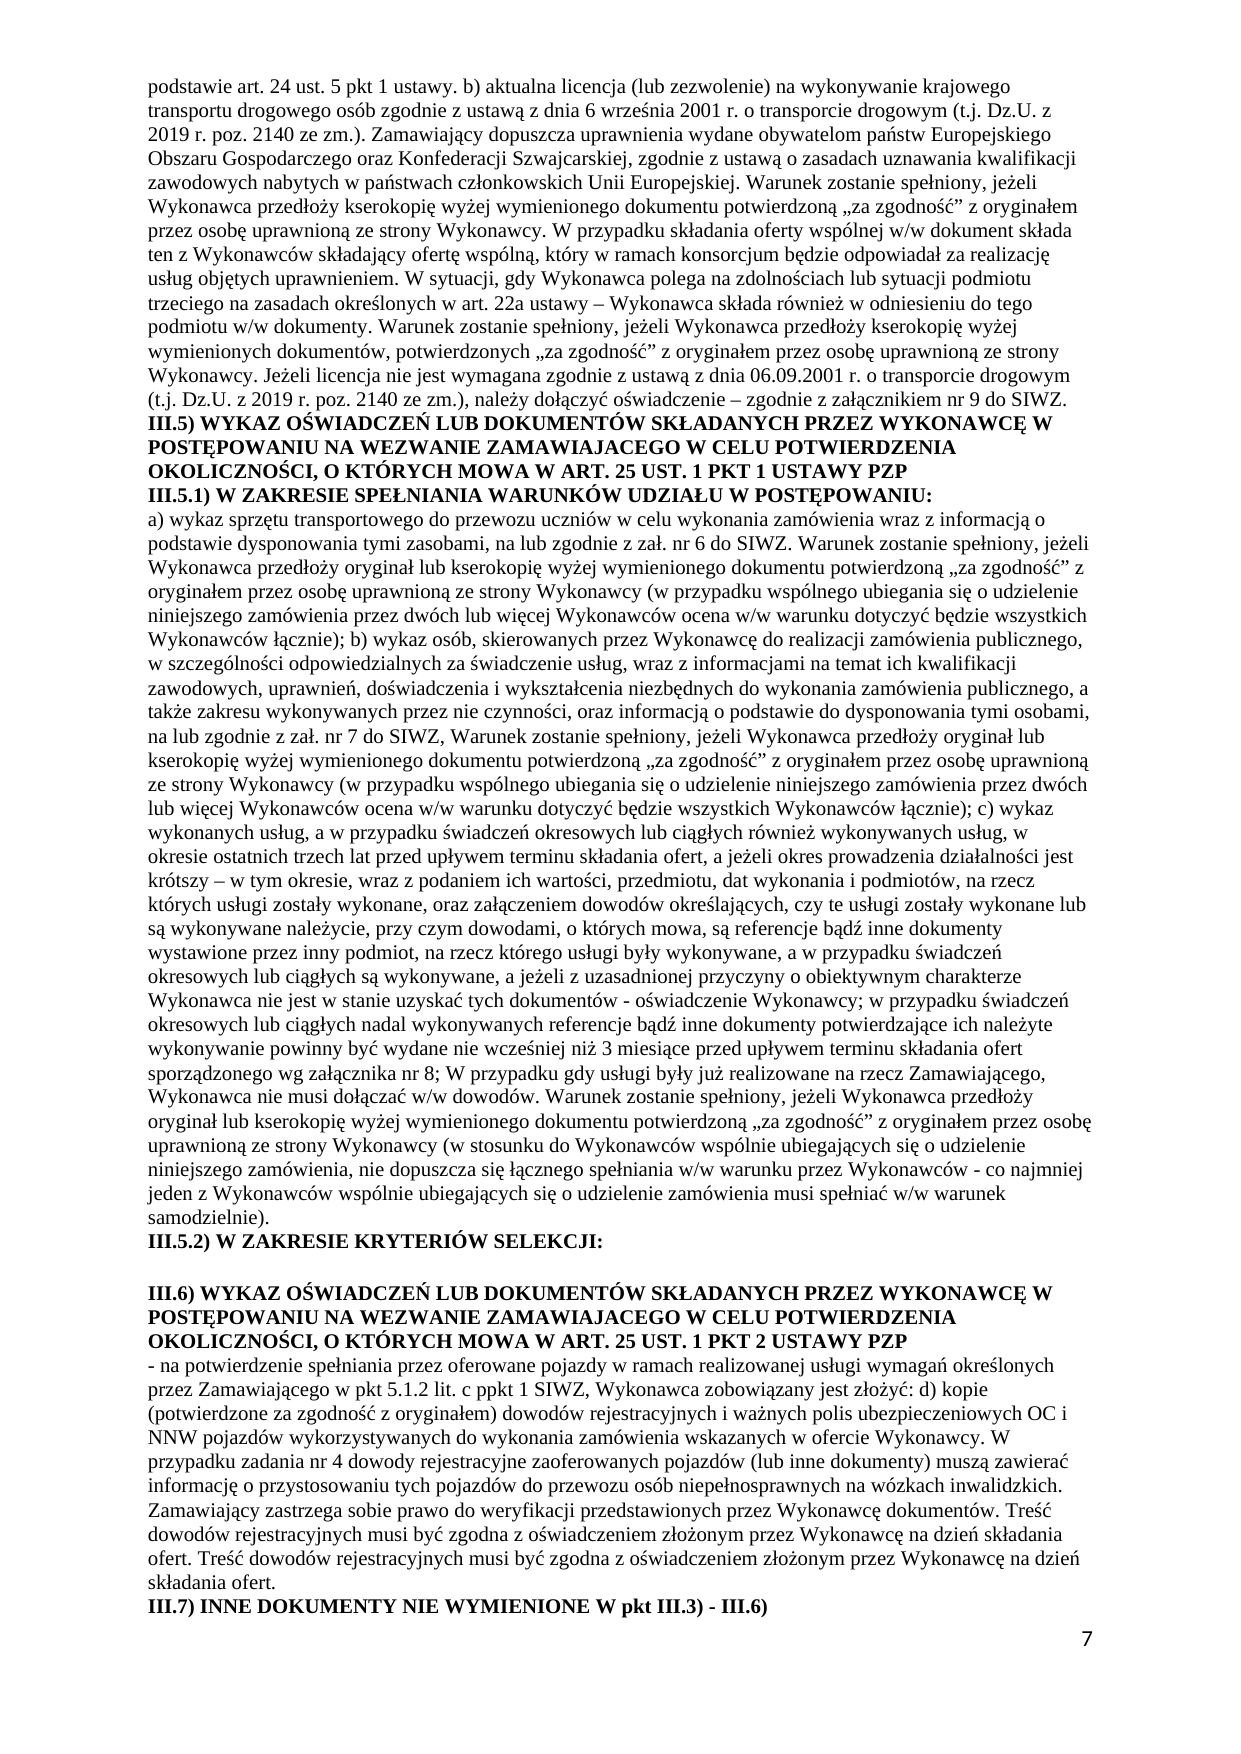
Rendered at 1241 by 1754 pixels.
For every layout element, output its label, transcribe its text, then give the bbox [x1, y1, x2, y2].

text III.5.1) W ZAKRESIE SPEŁNIANIA WARUNKÓW UDZIAŁU W POSTĘPOWANIU: a) wykaz sprzętu transportowego do przewozu uczniów w celu wykonania zamówienia wraz z informacją o podstawie dysponowania tymi zasobami, na lub zgodnie z zał. nr 6 do SIWZ. Warunek zostanie spełniony, jeżeli Wykonawca przedłoży oryginał lub kserokopię wyżej wymienionego dokumentu potwierdzoną „za zgodność” z oryginałem przez osobę uprawnioną ze strony Wykonawcy (w przypadku wspólnego ubiegania się o udzielenie niniejszego zamówienia przez dwóch lub więcej Wykonawców ocena w/w warunku dotyczyć będzie wszystkich Wykonawców łącznie); b) wykaz osób, skierowanych przez Wykonawcę do realizacji zamówienia publicznego, w szczególności odpowiedzialnych za świadczenie usług, wraz z informacjami na temat ich kwalifikacji zawodowych, uprawnień, doświadczenia i wykształcenia niezbędnych do wykonania zamówienia publicznego, a także zakresu wykonywanych przez nie czynności, oraz informacją o podstawie do dysponowania tymi osobami, na lub zgodnie z zał. nr 7 do SIWZ, Warunek zostanie spełniony, jeżeli Wykonawca przedłoży oryginał lub kserokopię wyżej wymienionego dokumentu potwierdzoną „za zgodność” z oryginałem przez osobę uprawnioną ze strony Wykonawcy (w przypadku wspólnego ubiegania się o udzielenie niniejszego zamówienia przez dwóch lub więcej Wykonawców ocena w/w warunku dotyczyć będzie wszystkich Wykonawców łącznie); c) wykaz wykonanych usług, a w przypadku świadczeń okresowych lub ciągłych również wykonywanych usług, w okresie ostatnich trzech lat przed upływem terminu składania ofert, a jeżeli okres prowadzenia działalności jest krótszy – w tym okresie, wraz z podaniem ich wartości, przedmiotu, dat wykonania i podmiotów, na rzecz których usługi zostały wykonane, oraz załączeniem dowodów określających, czy te usługi zostały wykonane lub są wykonywane należycie, przy czym dowodami, o których mowa, są referencje bądź inne dokumenty wystawione przez inny podmiot, na rzecz którego usługi były wykonywane, a w przypadku świadczeń okresowych lub ciągłych są wykonywane, a jeżeli z uzasadnionej przyczyny o obiektywnym charakterze Wykonawca nie jest w stanie uzyskać tych dokumentów - oświadczenie Wykonawcy; w przypadku świadczeń okresowych lub ciągłych nadal wykonywanych referencje bądź inne dokumenty potwierdzające ich należyte wykonywanie powinny być wydane nie wcześniej niż 3 miesiące przed upływem terminu składania ofert sporządzonego wg załącznika nr 8; W przypadku gdy usługi były już realizowane na rzecz Zamawiającego, Wykonawca nie musi dołączać w/w dowodów. Warunek zostanie spełniony, jeżeli Wykonawca przedłoży oryginał lub kserokopię wyżej wymienionego dokumentu potwierdzoną „za zgodność” z oryginałem przez osobę uprawnioną ze strony Wykonawcy (w stosunku do Wykonawców wspólnie ubiegających się o udzielenie niniejszego zamówienia, nie dopuszcza się łącznego spełniania w/w warunku przez Wykonawców - co najmniej jeden z Wykonawców wspólnie ubiegających się o udzielenie zamówienia musi spełniać w/w warunek samodzielnie). III.5.2) W ZAKRESIE KRYTERIÓW SELEKCJI: [148, 483, 1093, 1281]
text III.5) WYKAZ OŚWIADCZEŃ LUB DOKUMENTÓW SKŁADANYCH PRZEZ WYKONAWCĘ W POSTĘPOWANIU NA WEZWANIE ZAMAWIAJACEGO W CELU POTWIERDZENIA OKOLICZNOŚCI, O KTÓRYCH MOWA W ART. 25 UST. 1 PKT 1 USTAWY PZP [148, 411, 1093, 483]
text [148, 74, 1093, 411]
text III.7) INNE DOKUMENTY NIE WYMIENIONE W pkt III.3) - III.6) [148, 1594, 1093, 1618]
text - na potwierdzenie spełniania przez oferowane pojazdy w ramach realizowanej usługi wymagań określonych przez Zamawiającego w pkt 5.1.2 lit. c ppkt 1 SIWZ, Wykonawca zobowiązany jest złożyć: d) kopie (potwierdzone za zgodność z oryginałem) dowodów rejestracyjnych i ważnych polis ubezpieczeniowych OC i NNW pojazdów wykorzystywanych do wykonania zamówienia wskazanych w ofercie Wykonawcy. W przypadku zadania nr 4 dowody rejestracyjne zaoferowanych pojazdów (lub inne dokumenty) muszą zawierać informację o przystosowaniu tych pojazdów do przewozu osób niepełnosprawnych na wózkach inwalidzkich. Zamawiający zastrzega sobie prawo do weryfikacji przedstawionych przez Wykonawcę dokumentów. Treść dowodów rejestracyjnych musi być zgodna z oświadczeniem złożonym przez Wykonawcę na dzień składania ofert. Treść dowodów rejestracyjnych musi być zgodna z oświadczeniem złożonym przez Wykonawcę na dzień składania ofert. [148, 1353, 1093, 1594]
text III.6) WYKAZ OŚWIADCZEŃ LUB DOKUMENTÓW SKŁADANYCH PRZEZ WYKONAWCĘ W POSTĘPOWANIU NA WEZWANIE ZAMAWIAJACEGO W CELU POTWIERDZENIA OKOLICZNOŚCI, O KTÓRYCH MOWA W ART. 25 UST. 1 PKT 2 USTAWY PZP [148, 1281, 1093, 1353]
